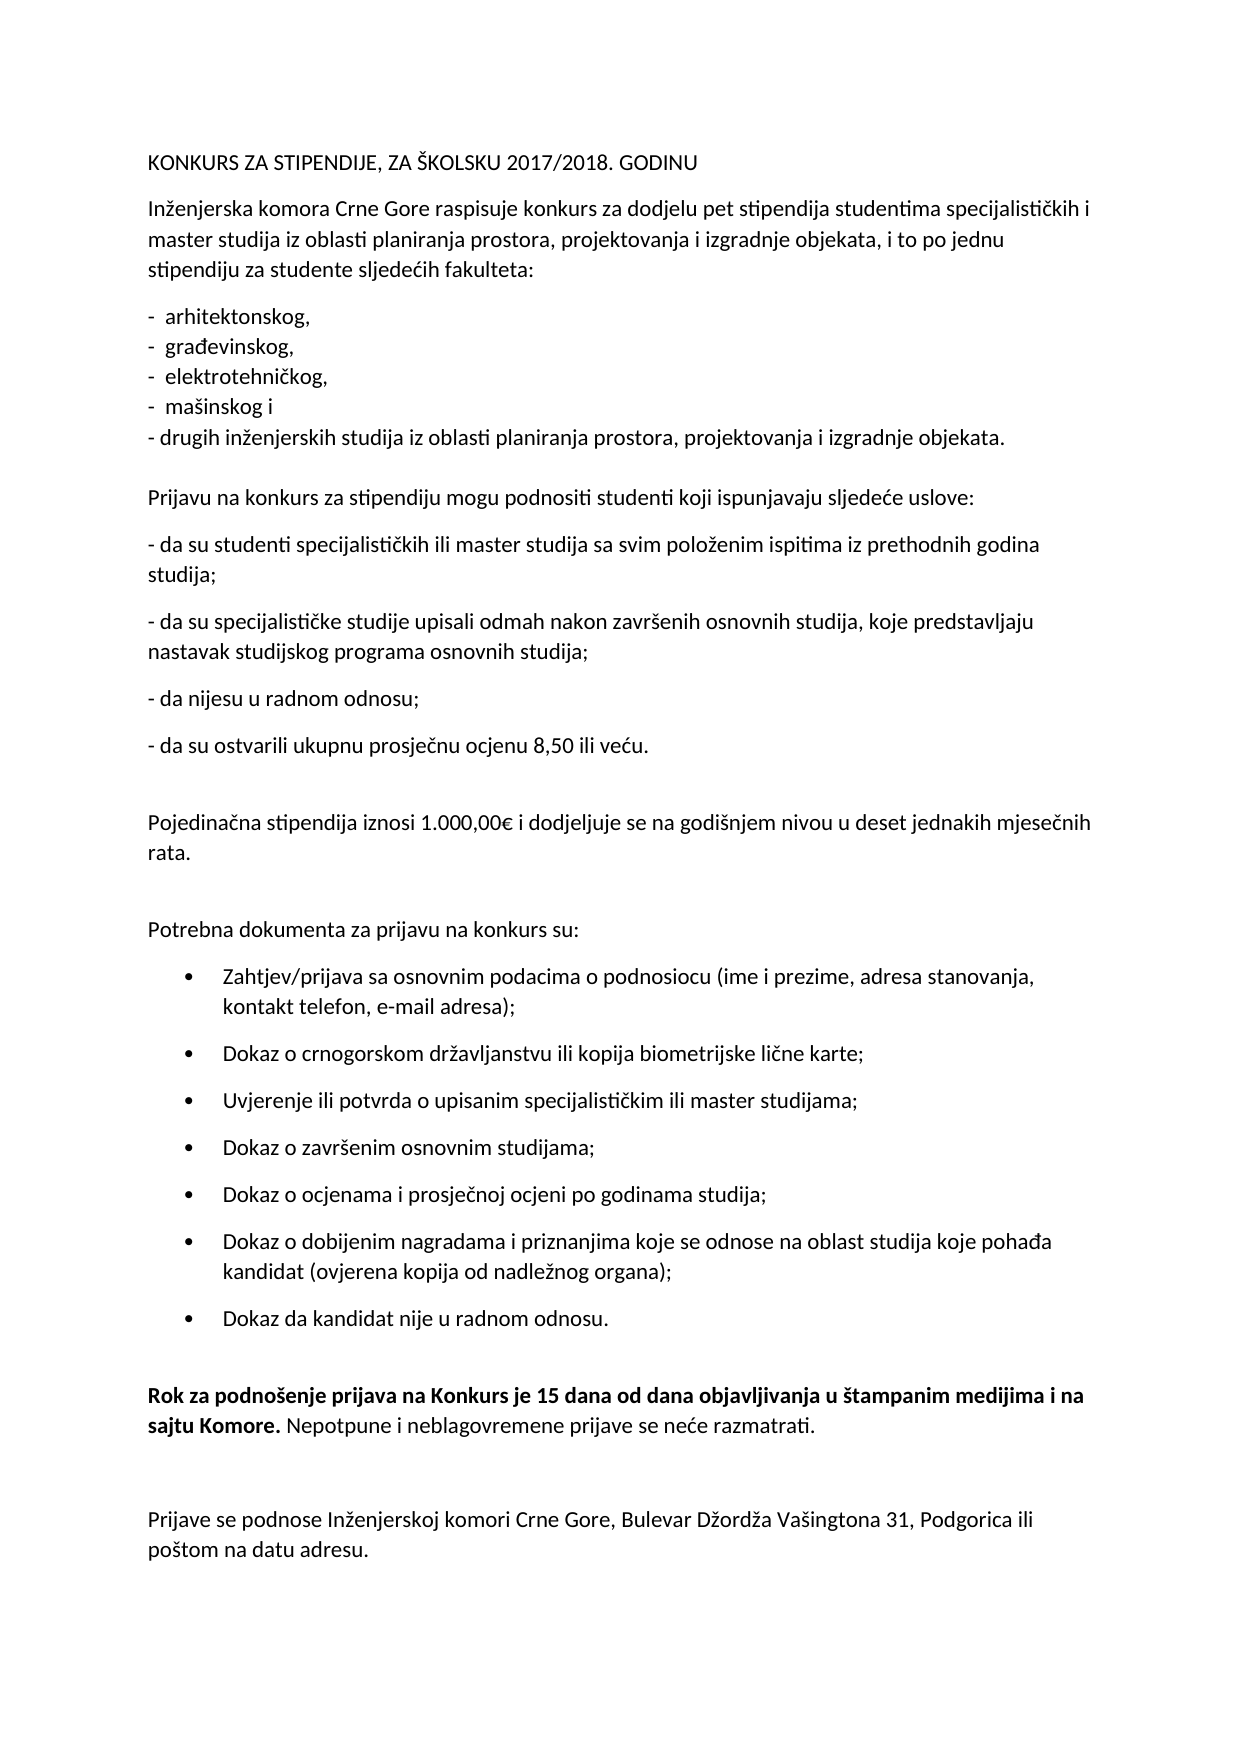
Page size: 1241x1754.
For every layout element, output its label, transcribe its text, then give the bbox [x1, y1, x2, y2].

text Potrebna dokumenta za prijavu na konkurs su: [148, 915, 1093, 943]
text - da su specijalističke studije upisali odmah nakon završenih osnovnih studija, koje predstavljaju nastavak studijskog programa osnovnih studija; [148, 607, 1093, 665]
text Rok za podnošenje prijava na Konkurs je 15 dana od dana objavljivanja u štampanim medijima i na sajtu Komore. Nepotpune i neblagovremene prijave se neće razmatrati. [148, 1381, 1093, 1439]
text - arhitektonskog, - građevinskog, - elektrotehničkog, - mašinskog i - drugih inženjerskih studija iz oblasti planiranja prostora, projektovanja i izgradnje objekata. Prijavu na konkurs za stipendiju mogu podnositi studenti koji ispunjavaju sljedeće uslove: [148, 302, 1093, 511]
list Dokaz o crnogorskom državljanstvu ili kopija biometrijske lične karte; [185, 1039, 1093, 1067]
list Dokaz o završenim osnovnim studijama; [185, 1133, 1093, 1161]
text Prijave se podnose Inženjerskoj komori Crne Gore, Bulevar Džordža Vašingtona 31, Podgorica ili poštom na datu adresu. [148, 1505, 1093, 1563]
text - da su ostvarili ukupnu prosječnu ocjenu 8,50 ili veću. [148, 731, 1093, 759]
text - da su studenti specijalističkih ili master studija sa svim položenim ispitima iz prethodnih godina studija; [148, 530, 1093, 588]
list Dokaz o ocjenama i prosječnoj ocjeni po godinama studija; [185, 1180, 1093, 1208]
list Zahtjev/prijava sa osnovnim podacima o podnosiocu (ime i prezime, adresa stanovanja, kontakt telefon, e-mail adresa); [185, 962, 1093, 1020]
text Inženjerska komora Crne Gore raspisuje konkurs za dodjelu pet stipendija studentima specijalističkih i master studija iz oblasti planiranja prostora, projektovanja i izgradnje objekata, i to po jednu stipendiju za studente sljedećih fakulteta: [148, 194, 1093, 283]
list Dokaz da kandidat nije u radnom odnosu. [185, 1304, 1093, 1362]
list Uvjerenje ili potvrda o upisanim specijalističkim ili master studijama; [185, 1086, 1093, 1114]
list Dokaz o dobijenim nagradama i priznanjima koje se odnose na oblast studija koje pohađa kandidat (ovjerena kopija od nadležnog organa); [185, 1227, 1093, 1285]
text - da nijesu u radnom odnosu; [148, 684, 1093, 712]
text KONKURS ZA STIPENDIJE, ZA ŠKOLSKU 2017/2018. GODINU [148, 148, 1093, 176]
text Pojedinačna stipendija iznosi 1.000,00€ i dodjeljuje se na godišnjem nivou u deset jednakih mjesečnih rata. [148, 778, 1093, 896]
